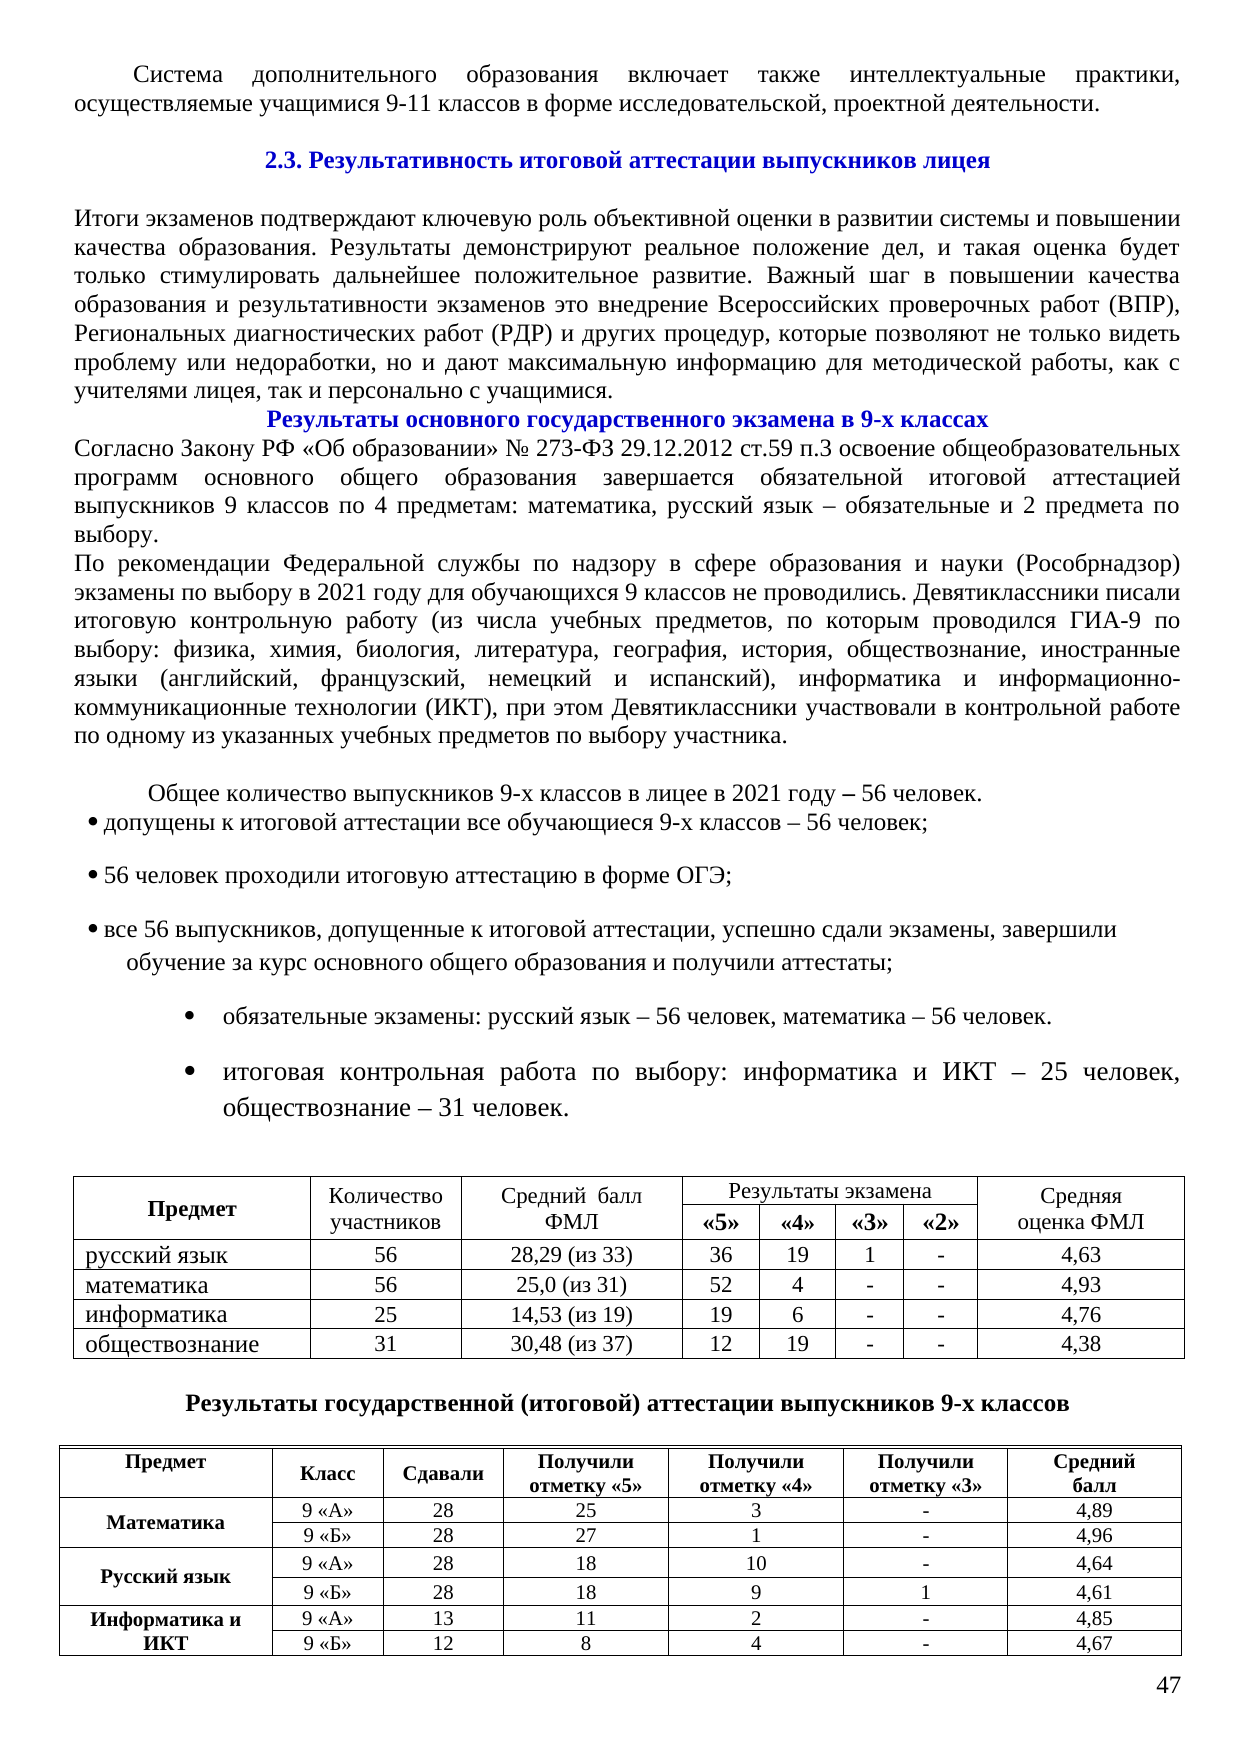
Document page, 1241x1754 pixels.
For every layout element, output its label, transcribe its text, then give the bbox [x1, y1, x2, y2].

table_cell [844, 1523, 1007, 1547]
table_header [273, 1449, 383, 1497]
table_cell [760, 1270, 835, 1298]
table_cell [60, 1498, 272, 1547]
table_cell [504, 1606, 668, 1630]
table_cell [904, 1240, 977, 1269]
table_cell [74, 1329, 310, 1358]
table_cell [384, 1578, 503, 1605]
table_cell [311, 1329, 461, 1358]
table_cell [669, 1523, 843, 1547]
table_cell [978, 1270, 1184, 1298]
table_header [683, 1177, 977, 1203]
text Результаты государственной (итоговой) аттестации выпускников 9-х классов [74, 1388, 1181, 1417]
list 56 человек проходили итоговую аттестацию в форме ОГЭ; [89, 860, 1181, 889]
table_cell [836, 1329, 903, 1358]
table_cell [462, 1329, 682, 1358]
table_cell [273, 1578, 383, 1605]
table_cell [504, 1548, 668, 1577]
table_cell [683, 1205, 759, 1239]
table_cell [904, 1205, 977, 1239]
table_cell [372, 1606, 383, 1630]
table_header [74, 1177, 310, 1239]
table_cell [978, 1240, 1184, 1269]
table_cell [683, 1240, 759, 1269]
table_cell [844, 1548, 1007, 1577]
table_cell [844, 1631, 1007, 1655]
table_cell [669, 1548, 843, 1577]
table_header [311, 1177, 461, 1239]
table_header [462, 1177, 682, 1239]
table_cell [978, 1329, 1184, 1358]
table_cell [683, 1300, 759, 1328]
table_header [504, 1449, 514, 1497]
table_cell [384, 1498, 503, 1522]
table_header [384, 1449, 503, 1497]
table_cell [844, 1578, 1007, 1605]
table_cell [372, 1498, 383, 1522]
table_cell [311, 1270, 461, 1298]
list допущены к итоговой аттестации все обучающиеся 9-х классов – 56 человек; [89, 807, 1181, 835]
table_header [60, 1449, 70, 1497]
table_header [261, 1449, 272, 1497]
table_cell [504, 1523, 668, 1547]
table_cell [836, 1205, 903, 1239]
text Результаты основного государственного экзамена в 9-х классах [74, 404, 1181, 433]
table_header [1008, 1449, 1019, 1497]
text Согласно Закону РФ «Об образовании» № 273-ФЗ 29.12.2012 ст.59 п.3 освоение общеобразовательных программ основного общего образования завершается обязательной итоговой аттестацией выпускников 9 классов по 4 предметам: математика, русский язык – обязательные и 2 предмета по выбору. [74, 433, 1181, 548]
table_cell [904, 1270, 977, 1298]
list все 56 выпускников, допущенные к итоговой аттестации, успешно сдали экзамены, завершили обучение за курс основного общего образования и получили аттестаты; [89, 914, 1181, 976]
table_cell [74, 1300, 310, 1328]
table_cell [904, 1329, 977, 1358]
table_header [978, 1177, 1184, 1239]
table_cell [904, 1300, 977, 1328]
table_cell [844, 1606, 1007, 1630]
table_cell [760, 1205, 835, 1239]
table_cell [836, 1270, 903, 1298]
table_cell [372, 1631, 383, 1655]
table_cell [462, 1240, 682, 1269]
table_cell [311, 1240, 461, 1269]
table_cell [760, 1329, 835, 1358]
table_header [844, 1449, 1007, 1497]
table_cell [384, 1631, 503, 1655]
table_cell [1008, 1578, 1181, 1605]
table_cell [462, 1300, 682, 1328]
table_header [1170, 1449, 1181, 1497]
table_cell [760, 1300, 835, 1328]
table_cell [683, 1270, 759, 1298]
text Итоги экзаменов подтверждают ключевую роль объективной оценки в развитии системы и повышении качества образования. Результаты демонстрируют реальное положение дел, и такая оценка будет только стимулировать дальнейшее положительное развитие. Важный шаг в повышении качества образования и результативности экзаменов это внедрение Всероссийских проверочных работ (ВПР), Региональных диагностических работ (РДР) и других процедур, которые позволяют не только видеть проблему или недоработки, но и дают максимальную информацию для методической работы, как с учителями лицея, так и персонально с учащимися. [74, 203, 1181, 404]
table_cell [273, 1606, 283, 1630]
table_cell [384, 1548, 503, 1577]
text По рекомендации Федеральной службы по надзору в сфере образования и науки (Рособрнадзор) экзамены по выбору в 2021 году для обучающихся 9 классов не проводились. Девятиклассники писали итоговую контрольную работу (из числа учебных предметов, по которым проводился ГИА-9 по выбору: физика, химия, биология, литература, география, история, обществознание, иностранные языки (английский, французский, немецкий и испанский), информатика и информационно-коммуникационные технологии (ИКТ), при этом Девятиклассники участвовали в контрольной работе по одному из указанных учебных предметов по выбору участника. [74, 577, 1181, 749]
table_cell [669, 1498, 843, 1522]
text Система дополнительного образования включает также интеллектуальные практики, осуществляемые учащимися 9-11 классов в форме исследовательской, проектной деятельности. [74, 59, 1181, 117]
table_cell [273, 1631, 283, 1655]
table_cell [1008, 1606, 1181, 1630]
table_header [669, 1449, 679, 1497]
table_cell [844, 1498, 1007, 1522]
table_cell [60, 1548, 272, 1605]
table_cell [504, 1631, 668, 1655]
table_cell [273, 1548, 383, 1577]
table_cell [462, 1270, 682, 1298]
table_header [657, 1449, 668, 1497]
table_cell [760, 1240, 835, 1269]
text Общее количество выпускников 9-х классов в лицее в 2021 году – 56 человек. [74, 778, 1181, 807]
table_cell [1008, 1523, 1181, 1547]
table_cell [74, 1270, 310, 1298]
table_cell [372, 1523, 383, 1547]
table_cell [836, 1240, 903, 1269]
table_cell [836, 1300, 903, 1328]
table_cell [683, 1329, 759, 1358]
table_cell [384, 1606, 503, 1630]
list обязательные экзамены: русский язык – 56 человек, математика – 56 человек. [185, 1001, 1181, 1030]
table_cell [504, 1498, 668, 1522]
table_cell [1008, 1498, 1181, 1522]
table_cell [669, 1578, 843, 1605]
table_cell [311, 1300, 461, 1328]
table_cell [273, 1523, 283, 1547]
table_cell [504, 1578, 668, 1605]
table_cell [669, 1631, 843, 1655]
text 2.3. Результативность итоговой аттестации выпускников лицея [74, 145, 1181, 174]
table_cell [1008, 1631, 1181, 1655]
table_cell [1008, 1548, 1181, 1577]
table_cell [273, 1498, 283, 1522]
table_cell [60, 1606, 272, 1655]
list итоговая контрольная работа по выбору: информатика и ИКТ – 25 человек, обществознание – 31 человек. [185, 1055, 1181, 1122]
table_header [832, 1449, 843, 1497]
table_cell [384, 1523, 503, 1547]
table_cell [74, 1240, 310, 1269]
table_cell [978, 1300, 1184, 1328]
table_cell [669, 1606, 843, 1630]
